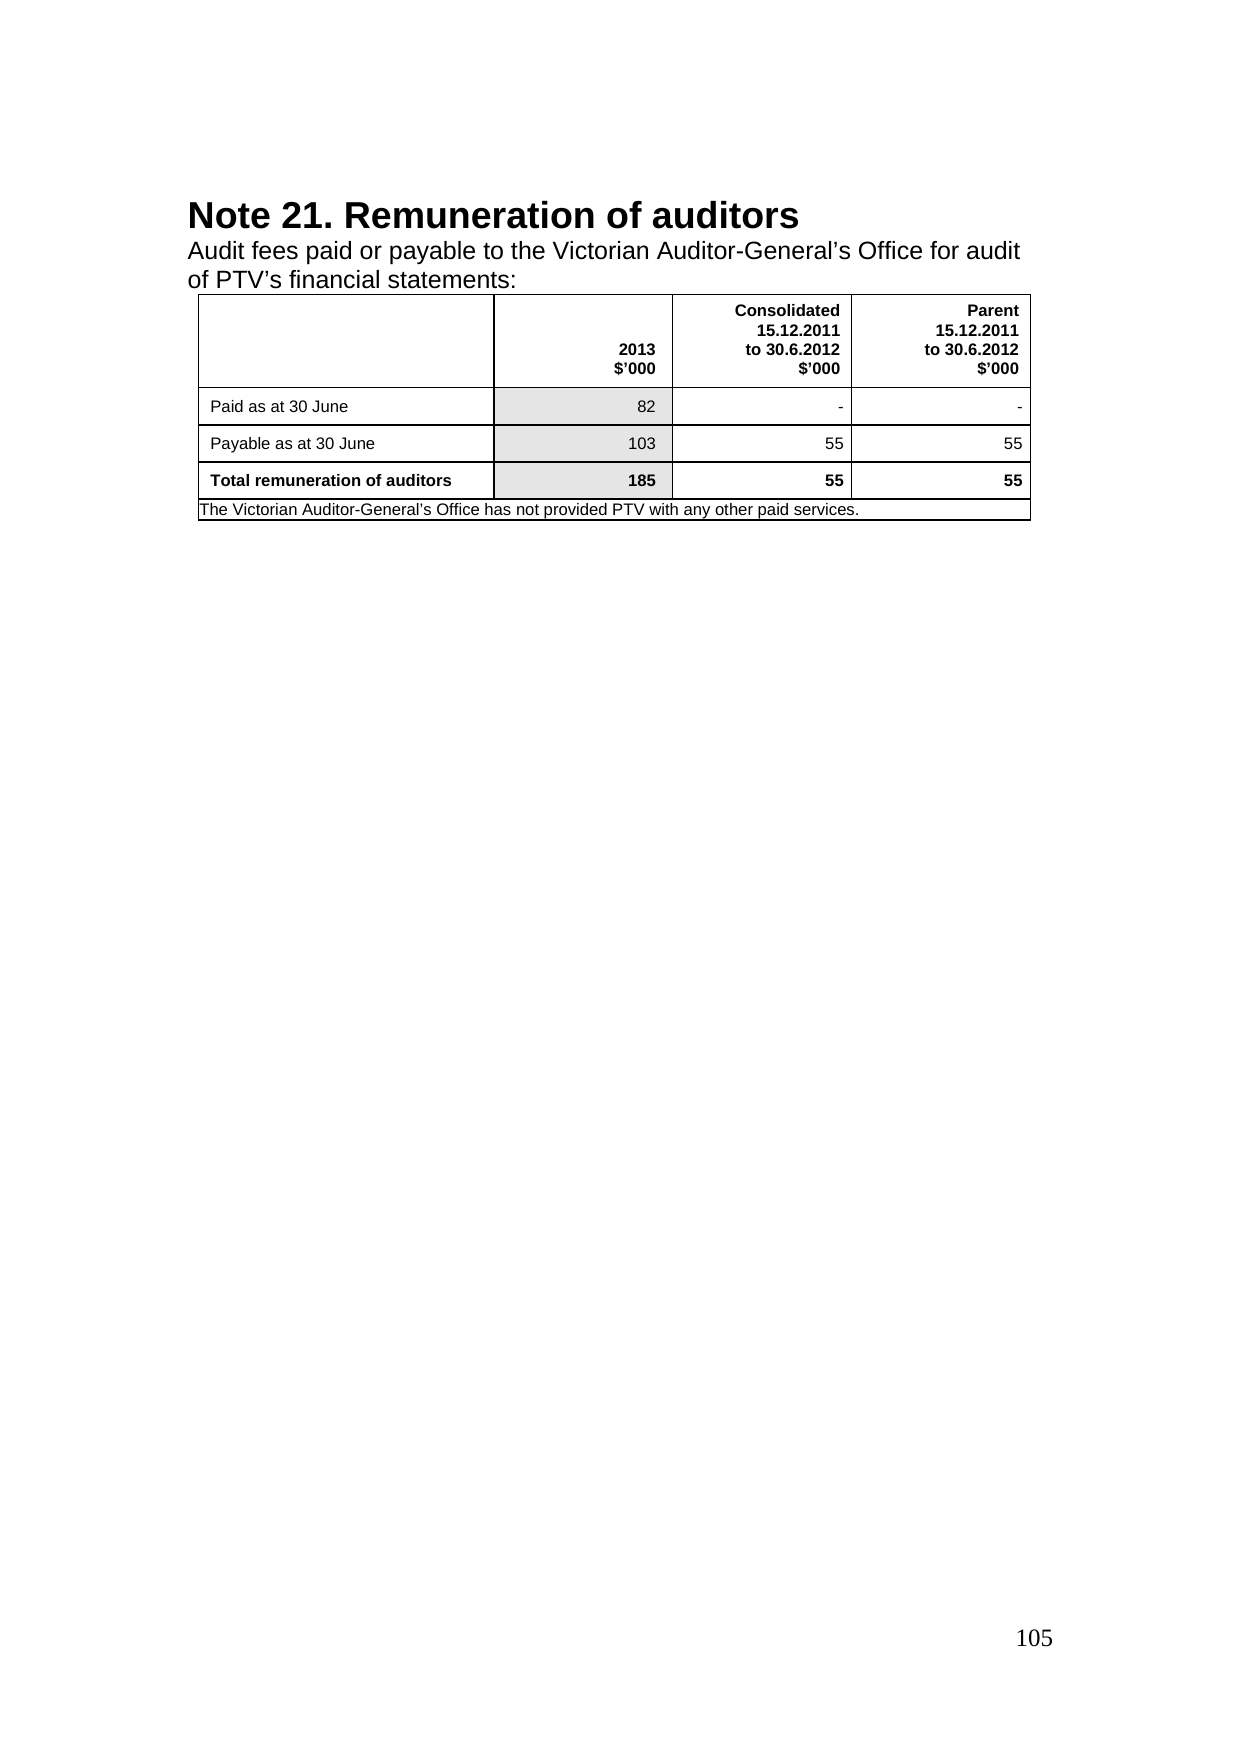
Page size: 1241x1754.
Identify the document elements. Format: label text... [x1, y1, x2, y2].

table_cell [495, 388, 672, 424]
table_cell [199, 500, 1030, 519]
text Audit fees paid or payable to the Victorian Auditor-General’s Office for audit of PTV’s financial statements: [187, 236, 1053, 294]
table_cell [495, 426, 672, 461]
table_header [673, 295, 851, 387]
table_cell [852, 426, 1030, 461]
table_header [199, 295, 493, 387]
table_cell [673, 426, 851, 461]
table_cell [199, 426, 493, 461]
subtitle Note 21. Remuneration of auditors [187, 193, 1053, 236]
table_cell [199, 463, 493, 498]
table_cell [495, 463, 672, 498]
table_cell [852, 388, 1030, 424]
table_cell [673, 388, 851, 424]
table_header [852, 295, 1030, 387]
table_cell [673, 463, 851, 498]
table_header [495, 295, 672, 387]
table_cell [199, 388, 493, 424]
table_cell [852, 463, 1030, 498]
